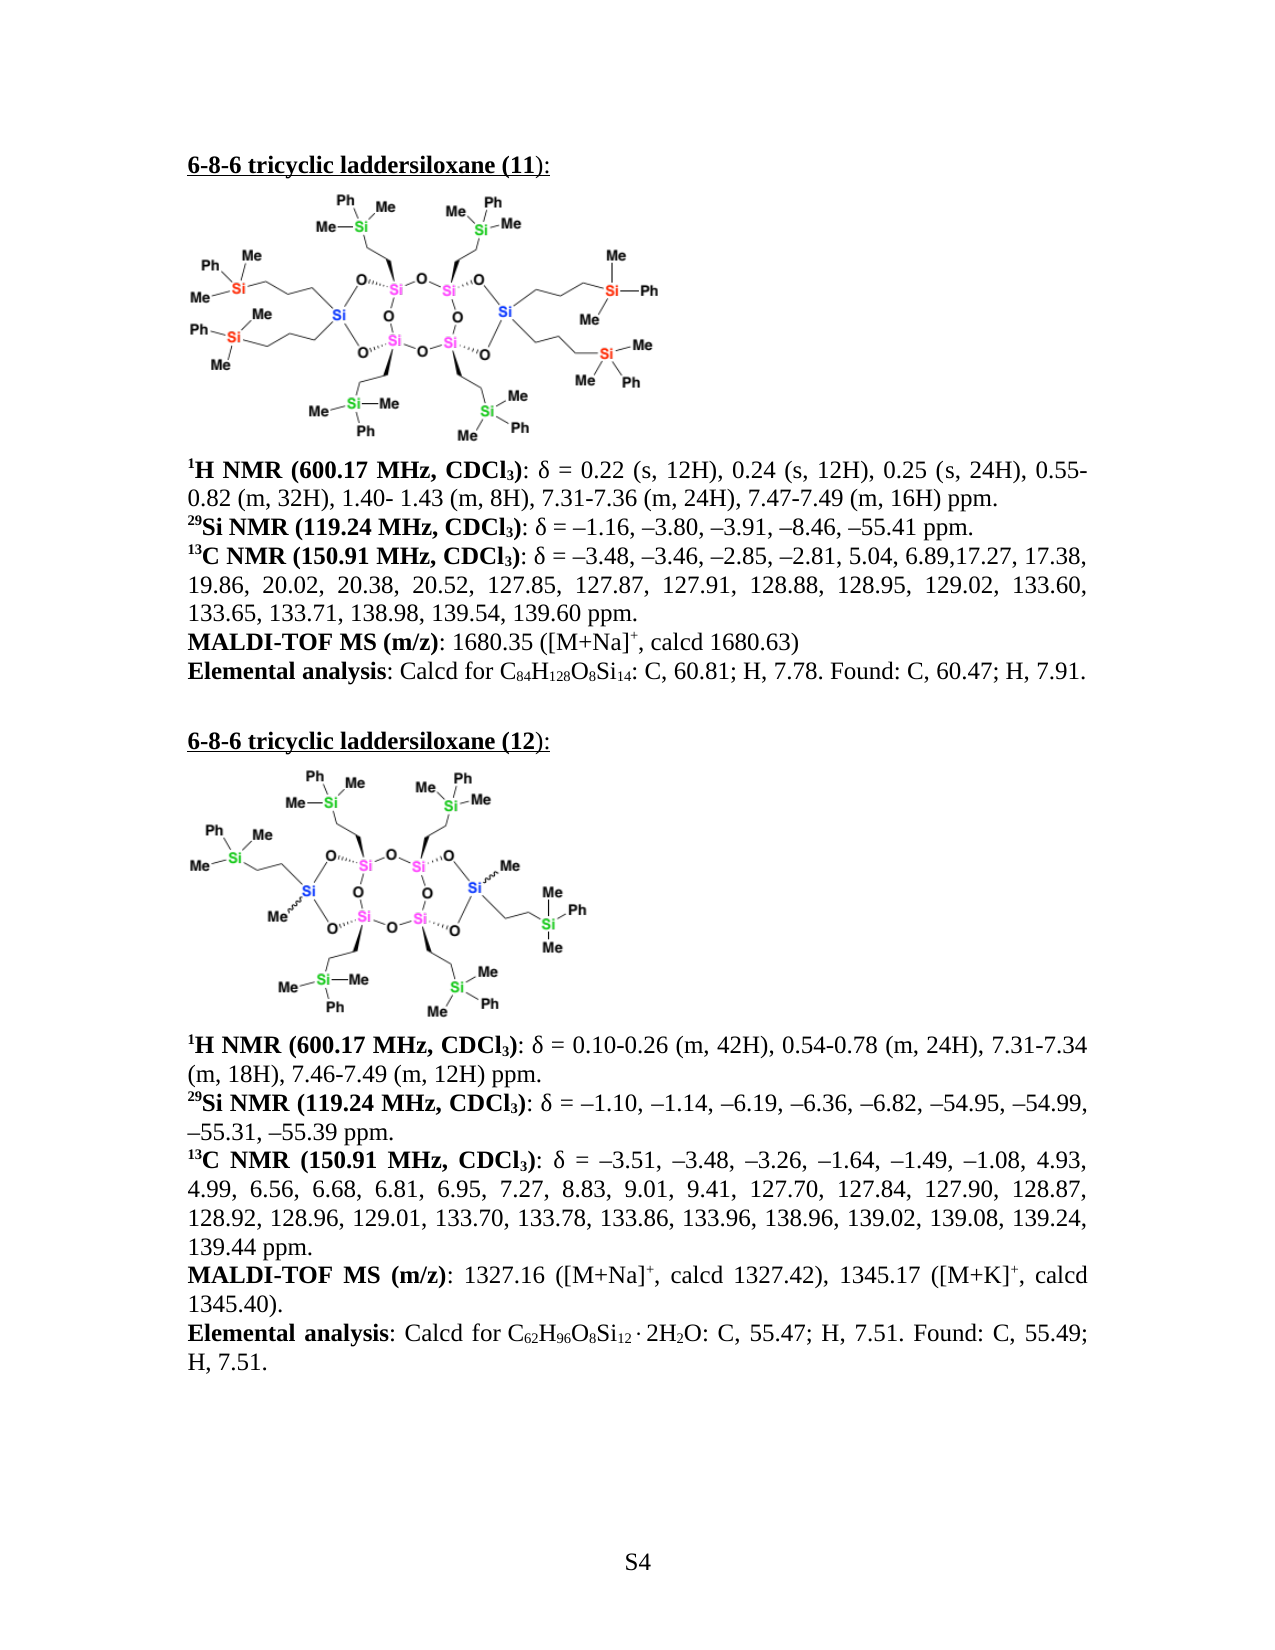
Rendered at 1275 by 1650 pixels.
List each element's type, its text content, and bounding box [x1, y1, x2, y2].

text Elemental analysis: Calcd for C84H128O8Si14: C, 60.81; H, 7.78. Found: C, 60.47; H, 7.91. [187, 656, 1088, 685]
text 6-8-6 tricyclic laddersiloxane (11): [187, 150, 1088, 179]
text MALDI-TOF MS (m/z): 1680.35 ([M+Na]+, calcd 1680.63) [187, 627, 1088, 656]
text 6-8-6 tricyclic laddersiloxane (12): [187, 726, 1088, 755]
text Elemental analysis: Calcd for C62H96O8Si122H2O: C, 55.47; H, 7.51. Found: C, 55.49; H, 7.51. [187, 1318, 1088, 1376]
text 13C NMR (150.91 MHz, CDCl3): δ = –3.51, –3.48, –3.26, –1.64, –1.49, –1.08, 4.93, 4.99, 6.56, 6.68, 6.81, 6.95, 7.27, 8.83, 9.01, 9.41, 127.70, 127.84, 127.90, 128.87, 128.92, 128.96, 129.01, 133.70, 133.78, 133.86, 133.96, 138.96, 139.02, 139.08, 139.24, 139.44 ppm. [187, 1146, 1088, 1261]
text 1H NMR (600.17 MHz, CDCl3): δ = 0.10-0.26 (m, 42H), 0.54-0.78 (m, 24H), 7.31-7.34 (m, 18H), 7.46-7.49 (m, 12H) ppm. [187, 1031, 1088, 1088]
text 1H NMR (600.17 MHz, CDCl3): δ = 0.22 (s, 12H), 0.24 (s, 12H), 0.25 (s, 24H), 0.55-0.82 (m, 32H), 1.40- 1.43 (m, 8H), 7.31-7.36 (m, 24H), 7.47-7.49 (m, 16H) ppm. [187, 455, 1088, 512]
text MALDI-TOF MS (m/z): 1327.16 ([M+Na]+, calcd 1327.42), 1345.17 ([M+K]+, calcd 1345.40). [187, 1261, 1088, 1318]
text 13C NMR (150.91 MHz, CDCl3): δ = –3.48, –3.46, –2.85, –2.81, 5.04, 6.89,17.27, 17.38, 19.86, 20.02, 20.38, 20.52, 127.85, 127.87, 127.91, 128.88, 128.95, 129.02, 133.60, 133.65, 133.71, 138.98, 139.54, 139.60 ppm. [187, 541, 1088, 627]
text 29Si NMR (119.24 MHz, CDCl3): δ = –1.16, –3.80, –3.91, –8.46, –55.41 ppm. [187, 512, 1088, 541]
text 29Si NMR (119.24 MHz, CDCl3): δ = –1.10, –1.14, –6.19, –6.36, –6.82, –54.95, –54.99, –55.31, –55.39 ppm. [187, 1088, 1088, 1146]
